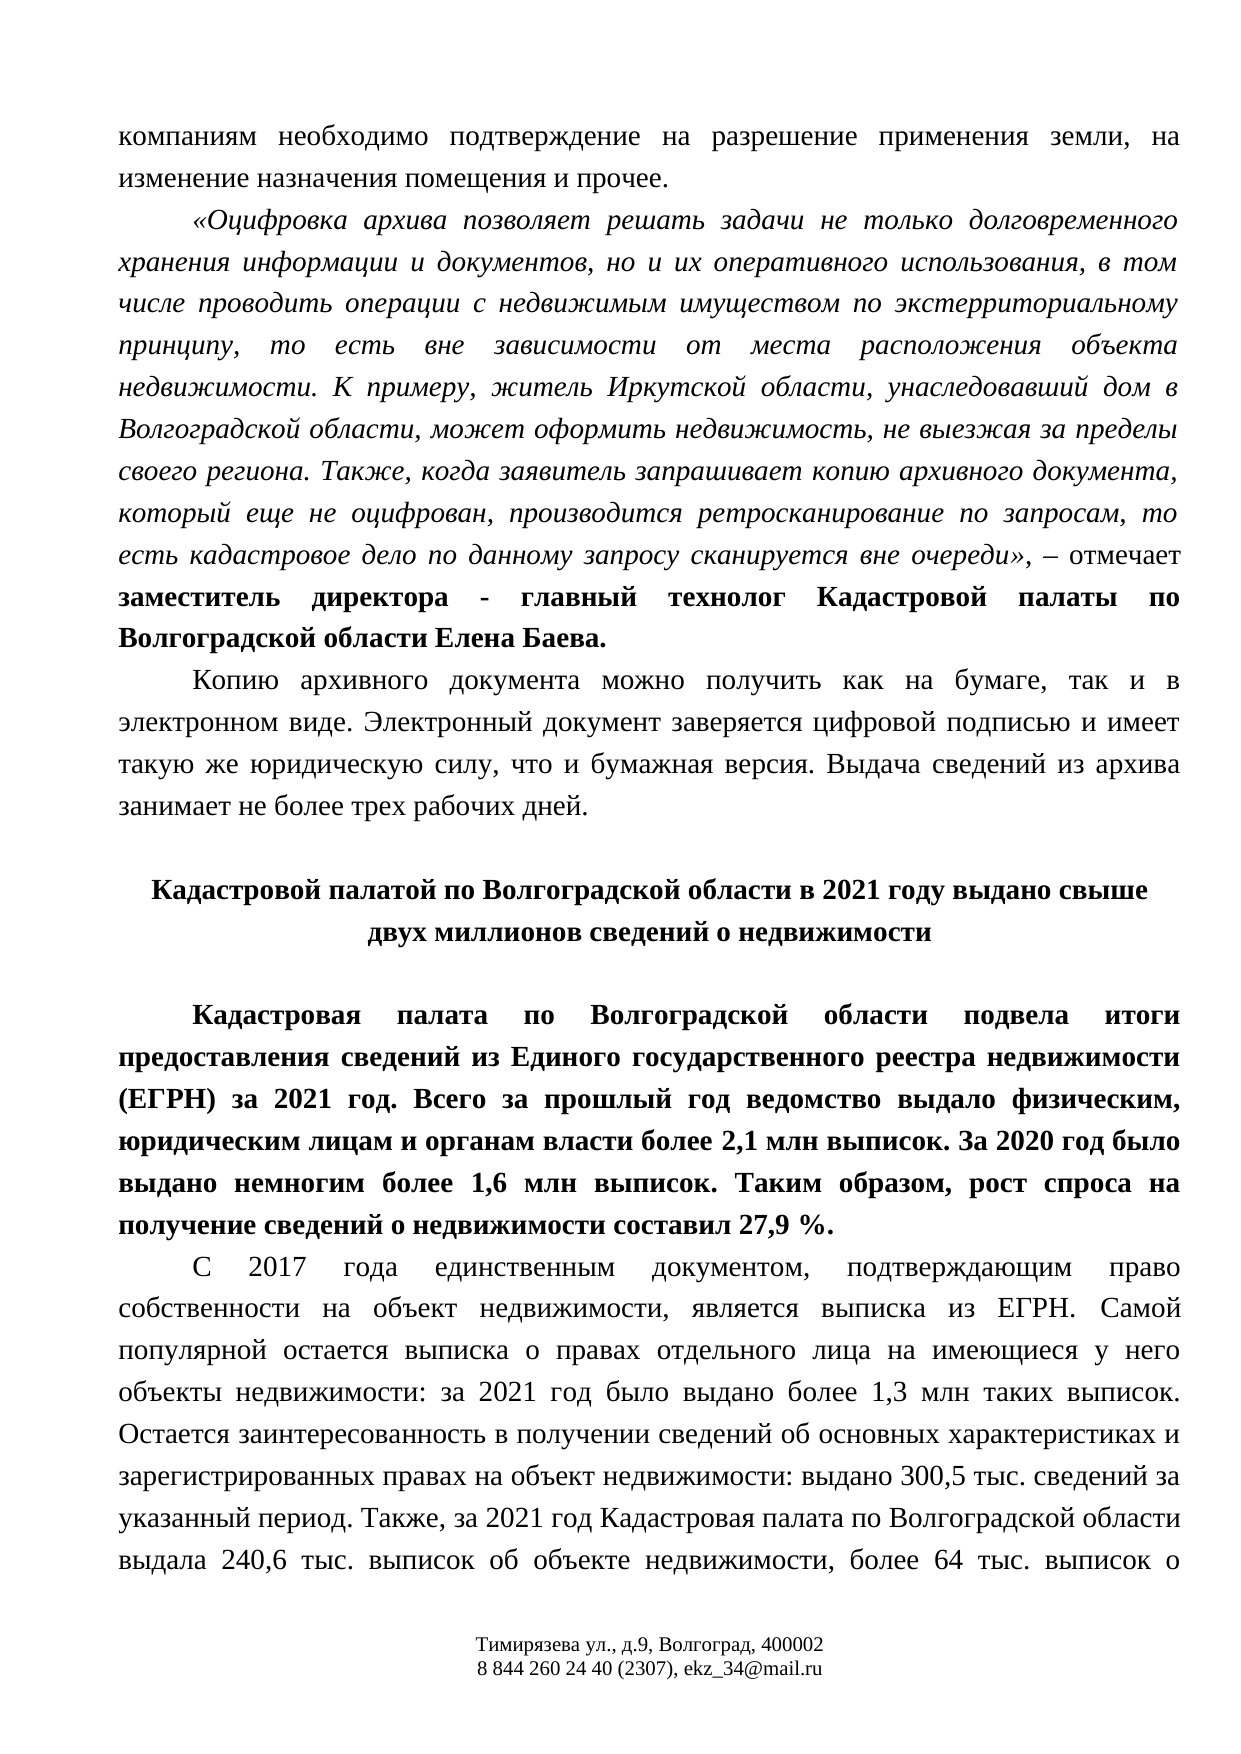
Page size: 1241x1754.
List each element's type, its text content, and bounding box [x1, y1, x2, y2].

text Кадастровая палата по Волгоградской области подвела итоги предоставления сведений из Единого государственного реестра недвижимости (ЕГРН) за 2021 год. Всего за прошлый год ведомство выдало физическим, юридическим лицам и органам власти более 2,1 млн выписок. За 2020 год было выдано немногим более 1,6 млн выписок. Таким образом, рост спроса на получение сведений о недвижимости составил 27,9 %. [118, 997, 1181, 1240]
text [118, 1249, 1181, 1575]
text Копию архивного документа можно получить как на бумаге, так и в электронном виде. Электронный документ заверяется цифровой подписью и имеет такую же юридическую силу, что и бумажная версия. Выдача сведений из архива занимает не более трех рабочих дней. [118, 662, 1181, 822]
text Кадастровой палатой по Волгоградской области в 2021 году выдано свыше двух миллионов сведений о недвижимости [118, 872, 1181, 947]
text «Оцифровка архива позволяет решать задачи не только долговременного хранения информации и документов, но и их оперативного использования, в том числе проводить операции с недвижимым имуществом по экстерриториальному принципу, то есть вне зависимости от места расположения объекта недвижимости. К примеру, житель Иркутской области, унаследовавший дом в Волгоградской области, может оформить недвижимость, не выезжая за пределы своего региона. Также, когда заявитель запрашивает копию архивного документа, который еще не оцифрован, производится ретросканирование по запросам, то есть кадастровое дело по данному запросу сканируется вне очереди», – отмечает заместитель директора - главный технолог Кадастровой палаты по Волгоградской области Елена Баева. [118, 202, 1181, 654]
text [118, 152, 1181, 193]
